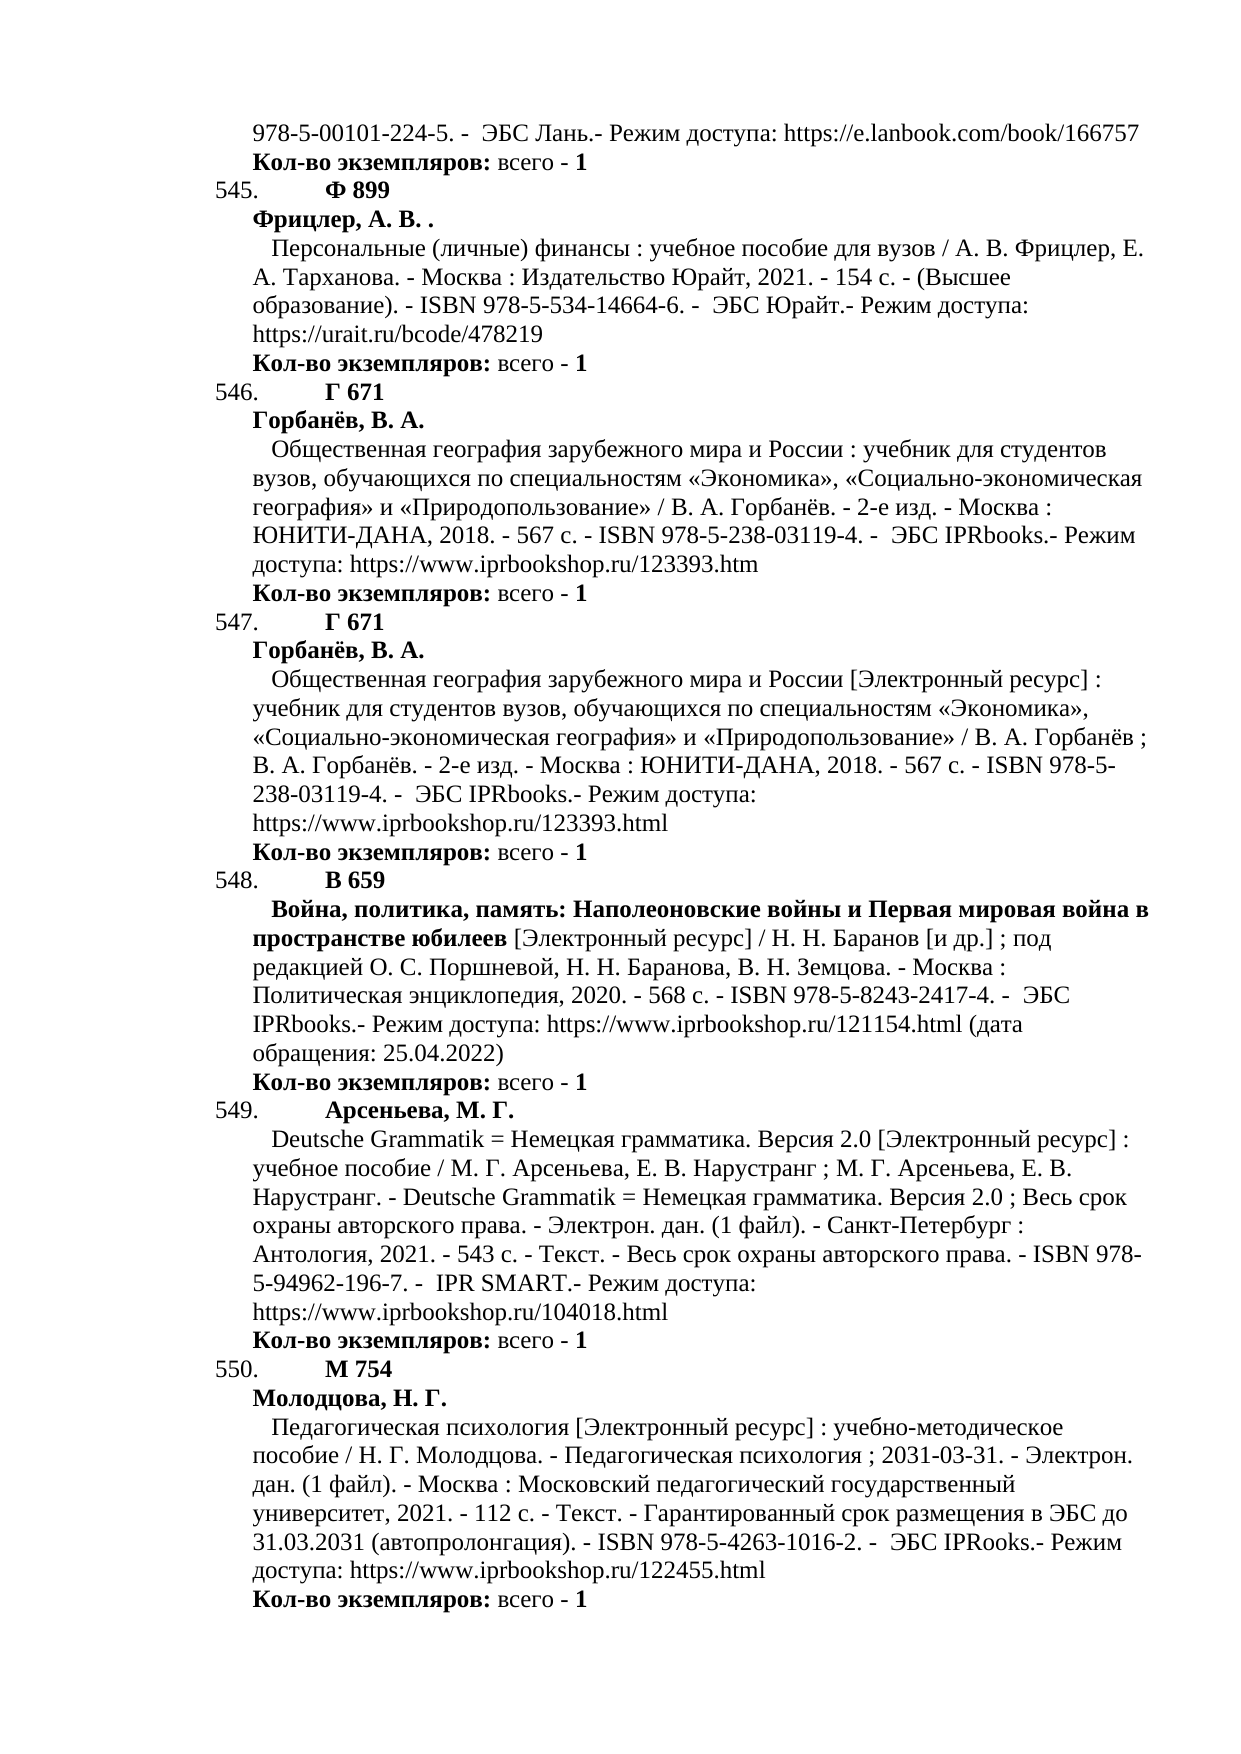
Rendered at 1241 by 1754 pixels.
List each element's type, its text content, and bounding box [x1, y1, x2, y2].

list Г 671 Горбанёв, В. А. Общественная география зарубежного мира и России : учебник для студентов вузов, обучающихся по специальностям «Экономика», «Социально-экономическая география» и «Природопользование» / В. А. Горбанёв. - 2-е изд. - Москва : ЮНИТИ-ДАНА, 2018. - 567 c. - ISBN 978-5-238-03119-4. - ЭБС IPRbooks.- Режим доступа: https://www.iprbookshop.ru/123393.htm Кол-во экземпляров: всего - 1 [215, 377, 1152, 607]
list М 754 Молодцова, Н. Г. Педагогическая психология [Электронный ресурс] : учебно-методическое пособие / Н. Г. Молодцова. - Педагогическая психология ; 2031-03-31. - Электрон. дан. (1 файл). - Москва : Московский педагогический государственный университет, 2021. - 112 с. - Текст. - Гарантированный срок размещения в ЭБС до 31.03.2031 (автопролонгация). - ISBN 978-5-4263-1016-2. - ЭБС IPRooks.- Режим доступа: https://www.iprbookshop.ru/122455.html Кол-во экземпляров: всего - 1 [215, 1354, 1152, 1613]
list Г 671 Горбанёв, В. А. Общественная география зарубежного мира и России [Электронный ресурс] : учебник для студентов вузов, обучающихся по специальностям «Экономика», «Социально-экономическая география» и «Природопользование» / В. А. Горбанёв ; В. А. Горбанёв. - 2-е изд. - Москва : ЮНИТИ-ДАНА, 2018. - 567 с. - ISBN 978-5-238-03119-4. - ЭБС IPRbooks.- Режим доступа: https://www.iprbookshop.ru/123393.html Кол-во экземпляров: всего - 1 [215, 607, 1152, 866]
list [215, 118, 1152, 176]
list В 659 Война, политика, память: Наполеоновские войны и Первая мировая война в пространстве юбилеев [Электронный ресурс] / Н. Н. Баранов [и др.] ; под редакцией О. С. Поршневой, Н. Н. Баранова, В. Н. Земцова. - Москва : Политическая энциклопедия, 2020. - 568 c. - ISBN 978-5-8243-2417-4. - ЭБС IPRbooks.- Режим доступа: https://www.iprbookshop.ru/121154.html (дата обращения: 25.04.2022) Кол-во экземпляров: всего - 1 [215, 866, 1152, 1096]
list Ф 899 Фрицлер, А. В. . Персональные (личные) финансы : учебное пособие для вузов / А. В. Фрицлер, Е. А. Тарханова. - Москва : Издательство Юрайт, 2021. - 154 с. - (Высшее образование). - ISBN 978-5-534-14664-6. - ЭБС Юрайт.- Режим доступа: https://urait.ru/bcode/478219 Кол-во экземпляров: всего - 1 [215, 176, 1152, 377]
list Арсеньева, М. Г. Deutsche Grammatik = Немецкая грамматика. Версия 2.0 [Электронный ресурс] : учебное пособие / М. Г. Арсеньева, Е. В. Нарустранг ; М. Г. Арсеньева, Е. В. Нарустранг. - Deutsche Grammatik = Немецкая грамматика. Версия 2.0 ; Весь срок охраны авторского права. - Электрон. дан. (1 файл). - Санкт-Петербург : Антология, 2021. - 543 с. - Текст. - Весь срок охраны авторского права. - ISBN 978-5-94962-196-7. - IPR SMART.- Режим доступа: https://www.iprbookshop.ru/104018.html Кол-во экземпляров: всего - 1 [215, 1096, 1152, 1354]
